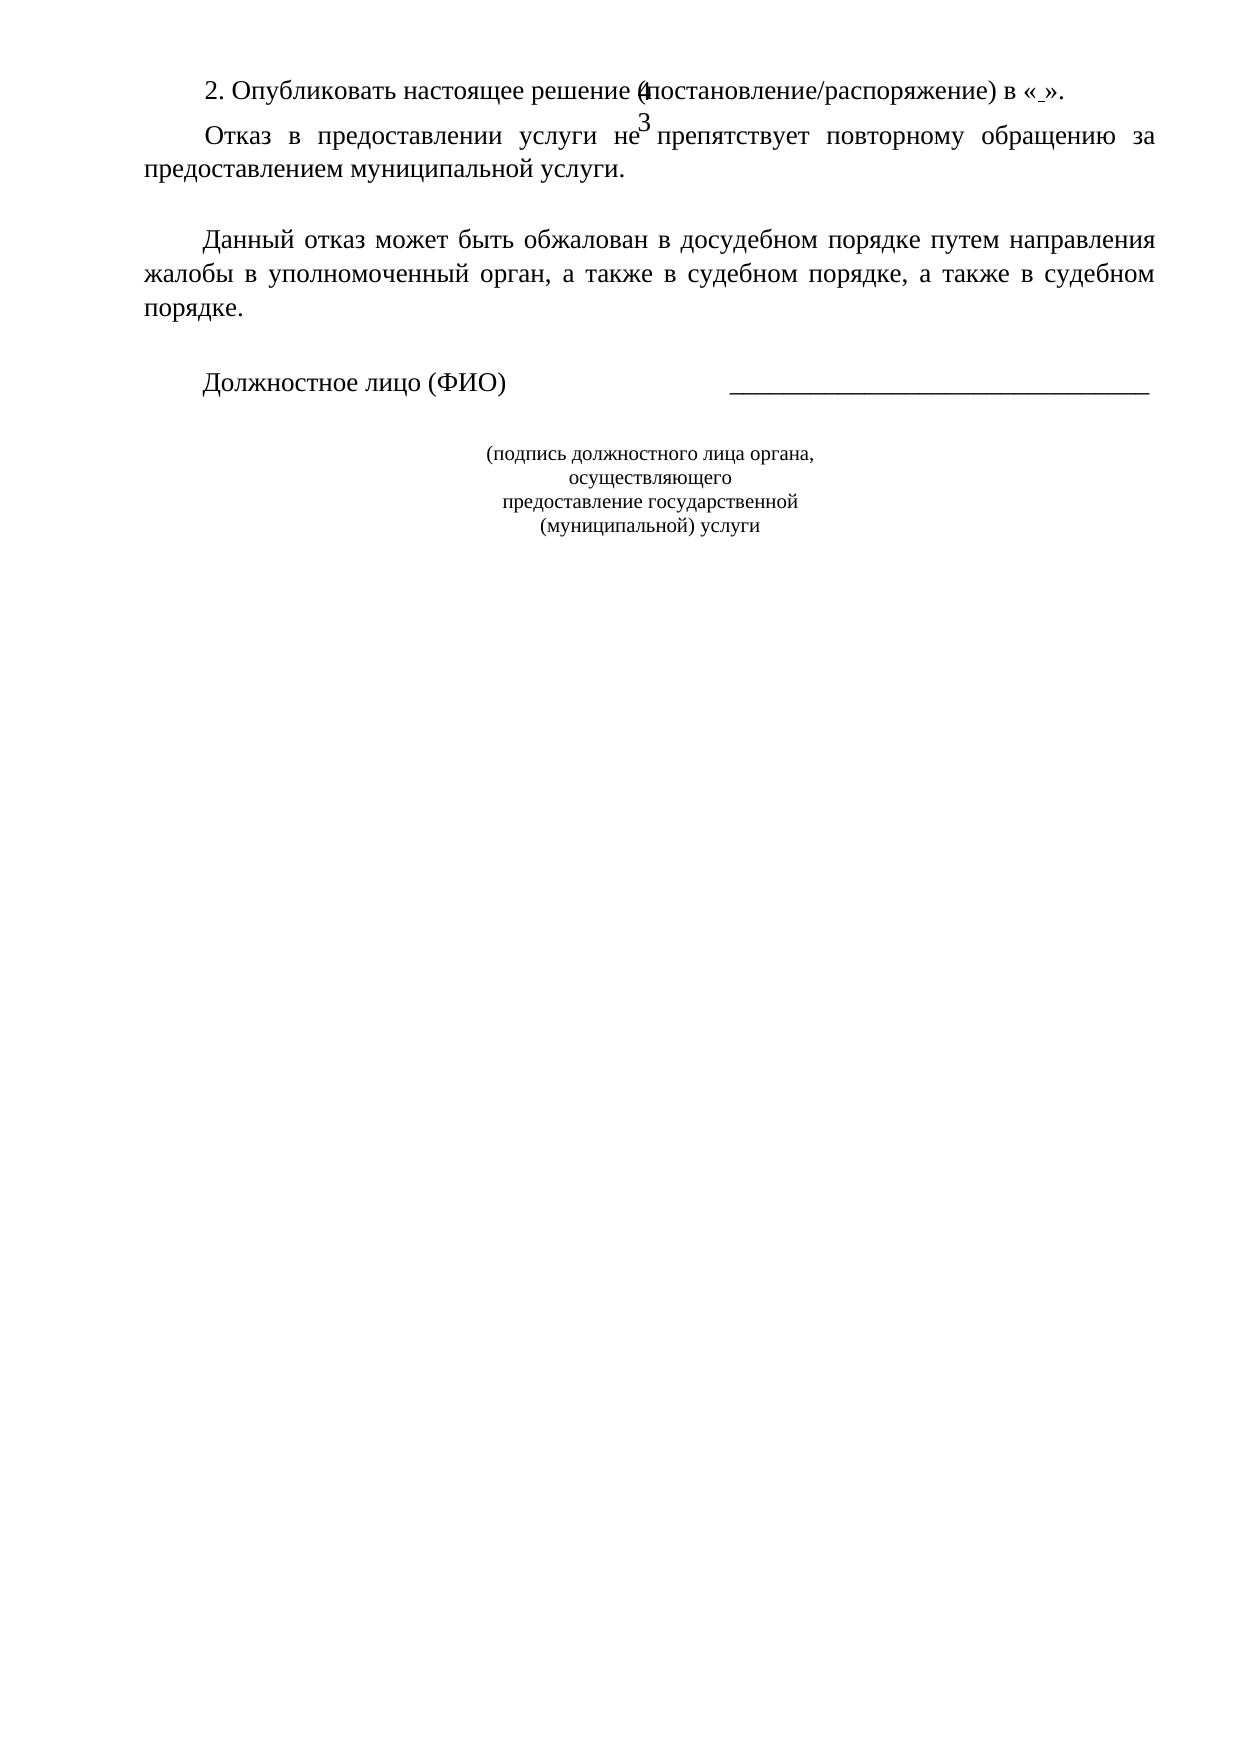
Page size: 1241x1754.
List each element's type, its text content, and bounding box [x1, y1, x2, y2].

text 2. Опубликовать настоящее решение (постановление/распоряжение) в « ». [144, 74, 1156, 105]
text Должностное лицо (ФИО) [144, 366, 1156, 397]
text Данный отказ может быть обжалован в досудебном порядке путем направления жалобы в уполномоченный орган, а также в судебном порядке, а также в судебном порядке. [144, 223, 1156, 322]
text Отказ в предоставлении услуги не препятствует повторному обращению за предоставлением муниципальной услуги. [144, 119, 1156, 184]
text (подпись должностного лица органа, осуществляющего предоставление государственной (муниципальной) услуги [144, 441, 1156, 537]
